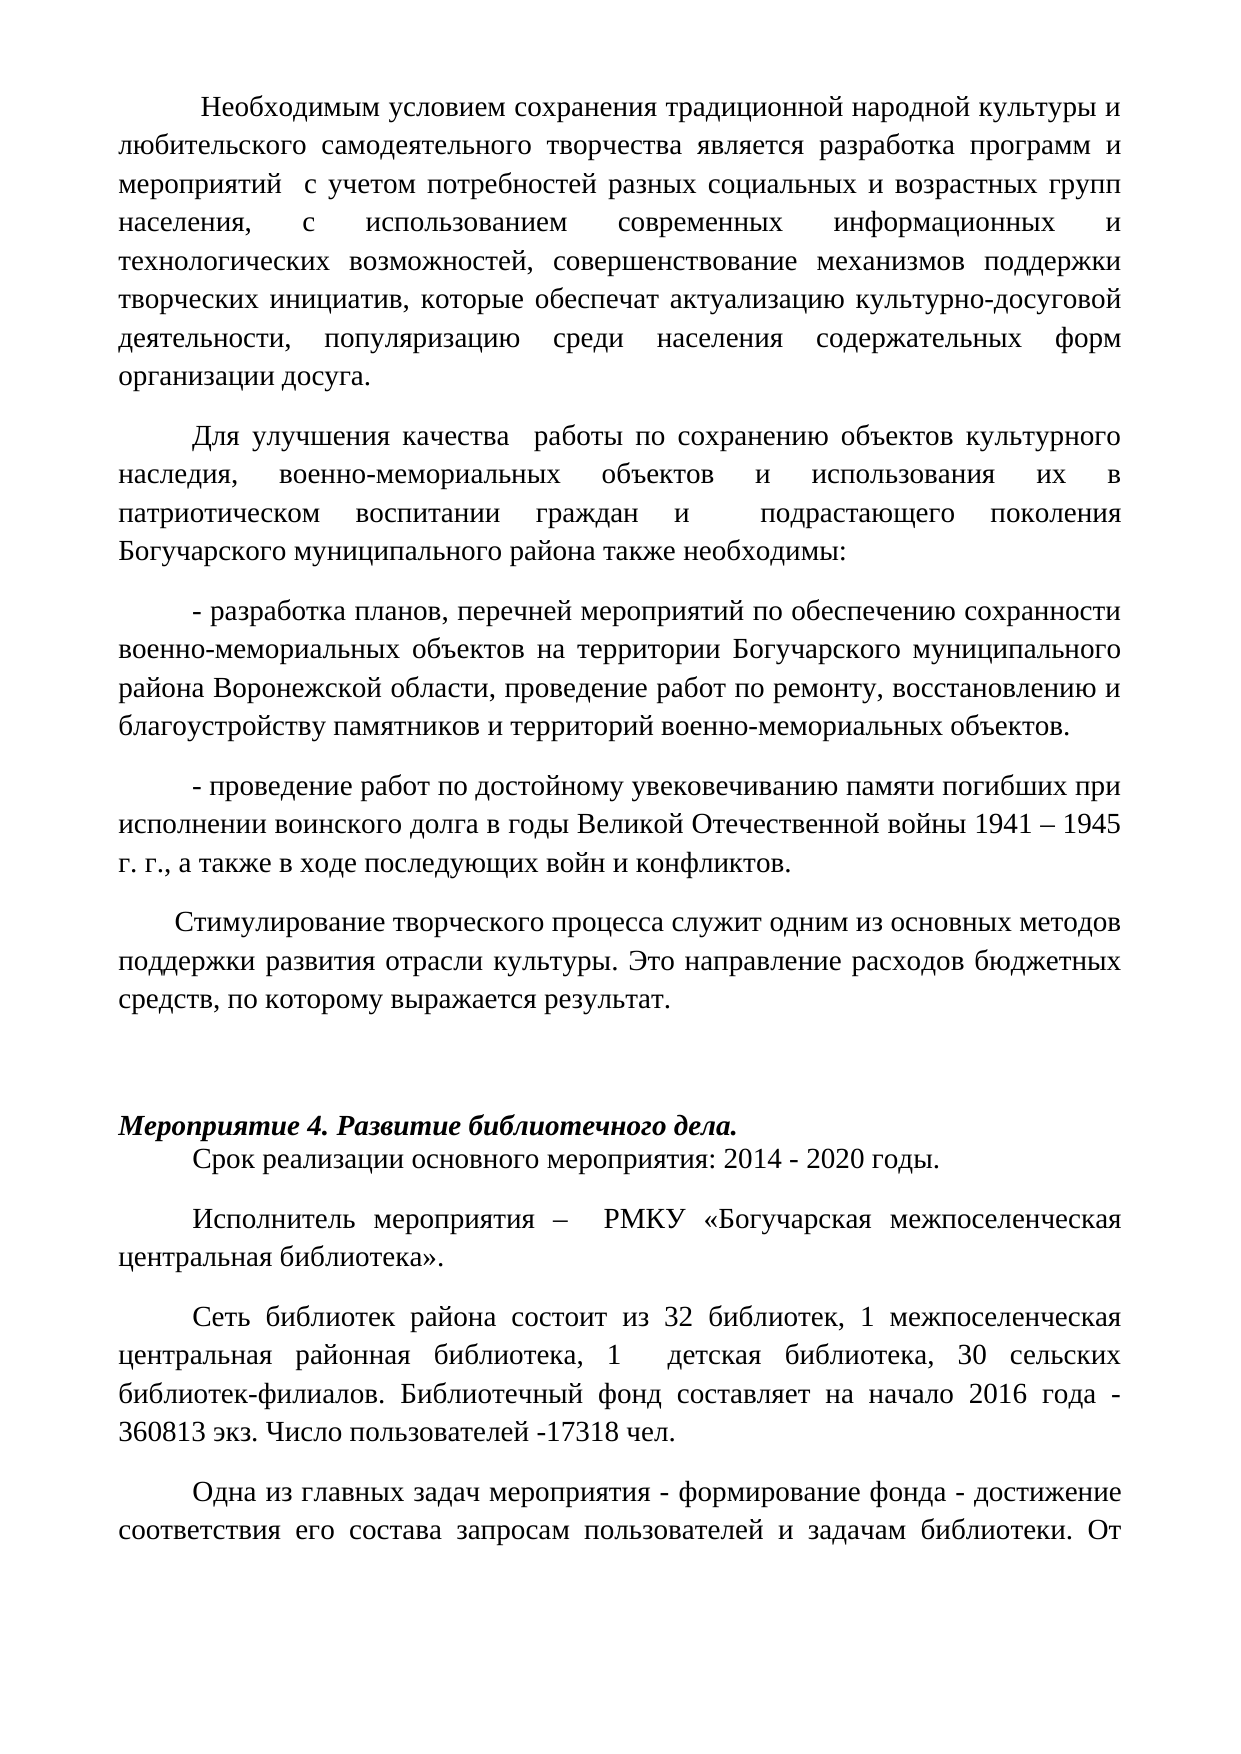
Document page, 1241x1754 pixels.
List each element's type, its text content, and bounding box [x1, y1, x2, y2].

text Необходимым условием сохранения традиционной народной культуры и любительского самодеятельного творчества является разработка программ и мероприятий с учетом потребностей разных социальных и возрастных групп населения, с использованием современных информационных и технологических возможностей, совершенствование механизмов поддержки творческих инициатив, которые обеспечат актуализацию культурно-досуговой деятельности, популяризацию среди населения содержательных форм организации досуга. [118, 89, 1122, 392]
text Срок реализации основного мероприятия: 2014 - 2020 годы. [118, 1141, 1122, 1175]
text Для улучшения качества работы по сохранению объектов культурного наследия, военно-мемориальных объектов и использования их в патриотическом воспитании граждан и подрастающего поколения Богучарского муниципального района также необходимы: [118, 418, 1122, 567]
text - разработка планов, перечней мероприятий по обеспечению сохранности военно-мемориальных объектов на территории Богучарского муниципального района Воронежской области, проведение работ по ремонту, восстановлению и благоустройству памятников и территорий военно-мемориальных объектов. [118, 593, 1122, 742]
text - проведение работ по достойному увековечиванию памяти погибших при исполнении воинского долга в годы Великой Отечественной войны 1941 – 1945 г. г., а также в ходе последующих войн и конфликтов. [118, 768, 1122, 878]
text Сеть библиотек района состоит из 32 библиотек, 1 межпоселенческая центральная районная библиотека, 1 детская библиотека, 30 сельских библиотек-филиалов. Библиотечный фонд составляет на начало 2016 года -360813 экз. Число пользователей -17318 чел. [118, 1299, 1122, 1448]
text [118, 1474, 1122, 1546]
text Исполнитель мероприятия – РМКУ «Богучарская межпоселенческая центральная библиотека». [118, 1201, 1122, 1273]
text Стимулирование творческого процесса служит одним из основных методов поддержки развития отрасли культуры. Это направление расходов бюджетных средств, по которому выражается результат. [118, 904, 1122, 1015]
text Мероприятие 4. Развитие библиотечного дела. [118, 1108, 1122, 1141]
